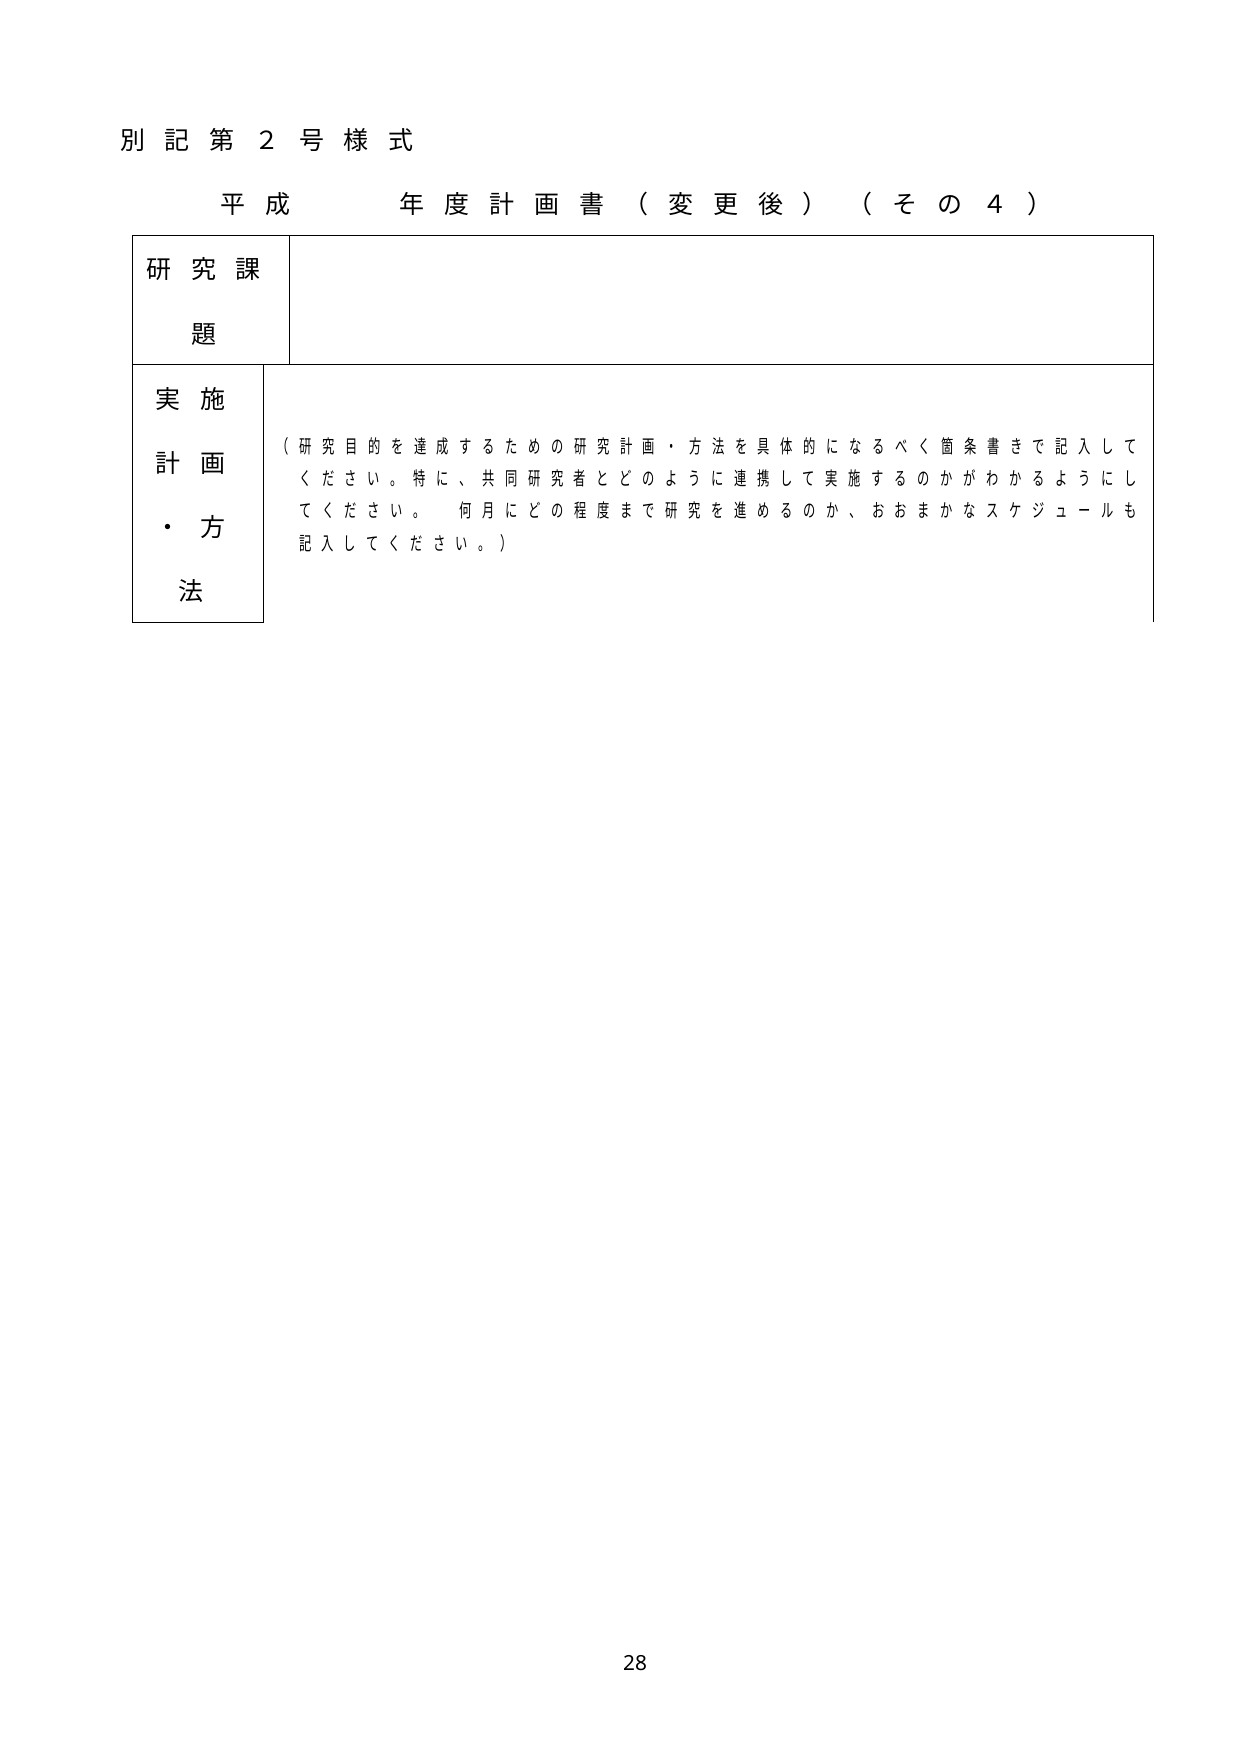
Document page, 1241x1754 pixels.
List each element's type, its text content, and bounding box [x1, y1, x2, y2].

text 別記第２号様式 [120, 107, 1150, 171]
table_header 研究課題 [133, 236, 289, 364]
table_cell （研究目的を達成するための研究計画・方法を具体的になるべく箇条書きで記入してください。特に、共同研究者とどのように連携して実施するのかがわかるようにしてください｡ 何月にどの程度まで研究を進めるのか、おおまかなスケジュールも記入してください。） [264, 365, 1153, 622]
table_header [290, 236, 1153, 364]
text 平成 年度計画書（変更後）（その４） [120, 171, 1150, 235]
table_cell 実施計画 ・方法 [133, 365, 263, 622]
